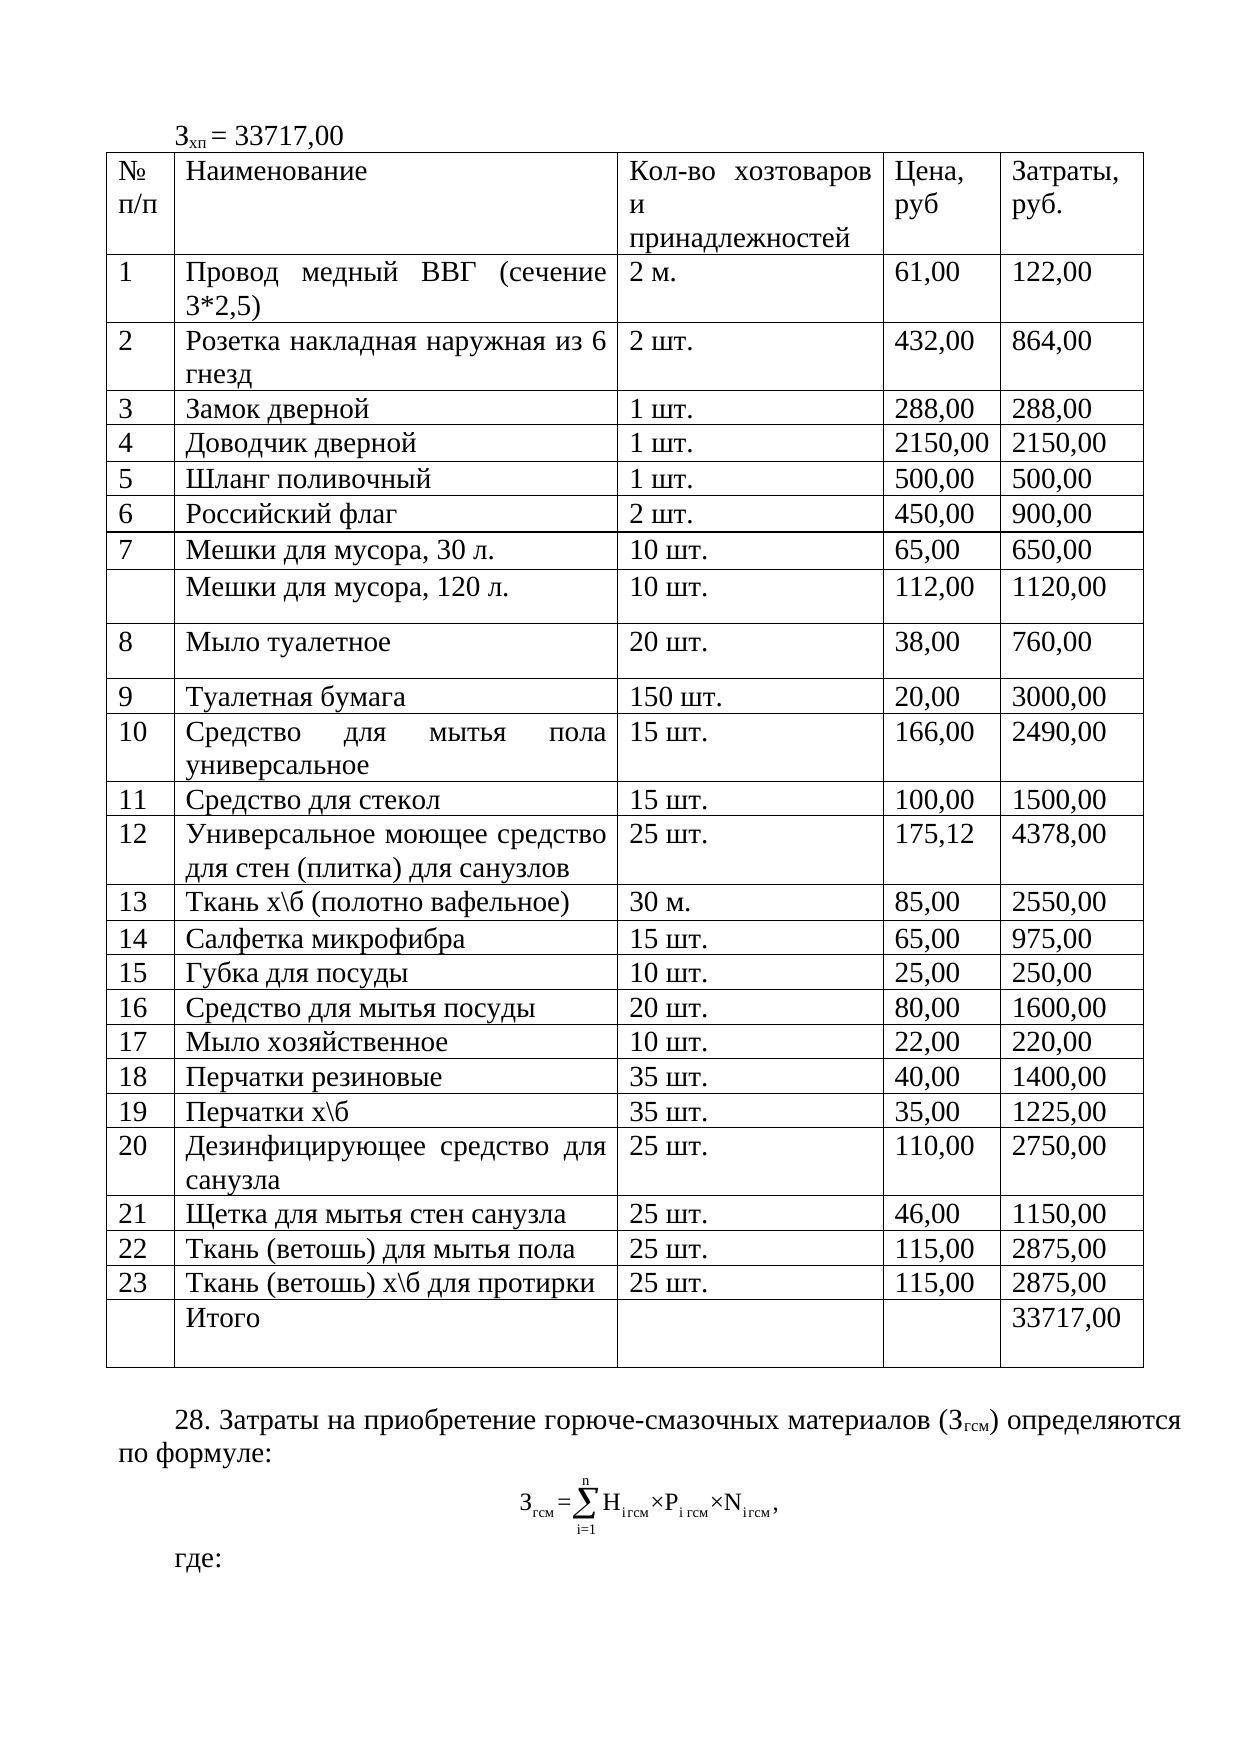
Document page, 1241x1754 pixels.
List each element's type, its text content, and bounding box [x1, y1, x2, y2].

table_cell 9 [107, 679, 174, 713]
table_cell Щетка для мытья стен санузла [175, 1196, 617, 1230]
table_cell [107, 1300, 174, 1367]
table_cell 11 [107, 782, 174, 815]
table_cell 13 [107, 885, 174, 920]
table_cell 288,00 [1001, 391, 1143, 424]
table_cell 10 шт. [618, 570, 883, 623]
table_cell 15 шт. [618, 921, 883, 954]
table_cell Перчатки резиновые [175, 1059, 617, 1093]
table_cell [884, 1300, 1000, 1367]
table_cell 2750,00 [1001, 1128, 1143, 1195]
table_cell 150 шт. [618, 679, 883, 713]
text где: [118, 1540, 1181, 1573]
table_cell 122,00 [1001, 255, 1143, 322]
table_cell 20 [107, 1128, 174, 1195]
table_cell 25 шт. [618, 1231, 883, 1264]
table_cell 65,00 [884, 533, 1000, 568]
table_cell 10 шт. [618, 533, 883, 568]
table_cell Ткань (ветошь) х\б для протирки [175, 1266, 617, 1299]
table_cell 61,00 [884, 255, 1000, 322]
table_cell 220,00 [1001, 1025, 1143, 1058]
table_cell 900,00 [1001, 496, 1143, 531]
table_cell Средство для мытья пола универсальное [175, 714, 617, 781]
table_cell Доводчик дверной [175, 425, 617, 461]
table_cell 1 шт. [618, 425, 883, 461]
table_cell Шланг поливочный [175, 462, 617, 495]
table_cell 25 шт. [618, 1196, 883, 1230]
table_cell 33717,00 [1001, 1300, 1143, 1367]
table_cell 7 [107, 533, 174, 568]
table_cell Туалетная бумага [175, 679, 617, 713]
table_cell 2 шт. [618, 323, 883, 390]
table_cell 1500,00 [1001, 782, 1143, 815]
table_cell 1225,00 [1001, 1094, 1143, 1127]
table_cell Дезинфицирующее средство для санузла [175, 1128, 617, 1195]
table_cell Российский флаг [175, 496, 617, 531]
table_cell 250,00 [1001, 955, 1143, 989]
table_cell 10 шт. [618, 1025, 883, 1058]
table_cell 500,00 [884, 462, 1000, 495]
table_cell 115,00 [884, 1231, 1000, 1264]
table_cell 432,00 [884, 323, 1000, 390]
table_cell 16 [107, 990, 174, 1023]
table_cell 2875,00 [1001, 1231, 1143, 1264]
table_cell Универсальное моющее средство для стен (плитка) для санузлов [175, 816, 617, 883]
table_cell 15 [107, 955, 174, 989]
table_cell 10 [107, 714, 174, 781]
table_cell Итого [175, 1300, 617, 1367]
table_cell 6 [107, 496, 174, 531]
table_cell 100,00 [884, 782, 1000, 815]
table_cell 1 шт. [618, 462, 883, 495]
table_cell Мыло туалетное [175, 624, 617, 678]
table_cell 112,00 [884, 570, 1000, 623]
table_cell 115,00 [884, 1266, 1000, 1299]
table_cell Средство для мытья посуды [175, 990, 617, 1023]
table_cell 500,00 [1001, 462, 1143, 495]
table_cell Мыло хозяйственное [175, 1025, 617, 1058]
table_cell 2550,00 [1001, 885, 1143, 920]
table_cell 80,00 [884, 990, 1000, 1023]
table_cell Замок дверной [175, 391, 617, 424]
table_cell 30 м. [618, 885, 883, 920]
table_cell 17 [107, 1025, 174, 1058]
table_cell 1400,00 [1001, 1059, 1143, 1093]
table_cell 2 [107, 323, 174, 390]
table_header Затраты, руб. [1001, 153, 1143, 253]
table_cell 21 [107, 1196, 174, 1230]
table_cell 22,00 [884, 1025, 1000, 1058]
table_cell 20 шт. [618, 624, 883, 678]
table_cell 2150,00 [884, 425, 1000, 461]
table_cell Розетка накладная наружная из 6 гнезд [175, 323, 617, 390]
table_cell 1120,00 [1001, 570, 1143, 623]
table_cell 864,00 [1001, 323, 1143, 390]
table_cell 35 шт. [618, 1094, 883, 1127]
table_cell 46,00 [884, 1196, 1000, 1230]
text 28. Затраты на приобретение горюче-смазочных материалов (Згсм) определяются по формуле: [118, 1402, 1181, 1469]
table_cell 110,00 [884, 1128, 1000, 1195]
table_cell [107, 570, 174, 623]
table_cell 15 шт. [618, 714, 883, 781]
table_cell 25 шт. [618, 816, 883, 883]
table_cell 85,00 [884, 885, 1000, 920]
table_cell Губка для посуды [175, 955, 617, 989]
table_cell 975,00 [1001, 921, 1143, 954]
table_cell 166,00 [884, 714, 1000, 781]
table_cell 10 шт. [618, 955, 883, 989]
table_cell 2150,00 [1001, 425, 1143, 461]
table_header Наименование [175, 153, 617, 253]
table_cell 8 [107, 624, 174, 678]
table_cell 19 [107, 1094, 174, 1127]
table_cell 4 [107, 425, 174, 461]
table_cell 15 шт. [618, 782, 883, 815]
table_cell 5 [107, 462, 174, 495]
table_cell 65,00 [884, 921, 1000, 954]
table_cell 25 шт. [618, 1128, 883, 1195]
table_cell Салфетка микрофибра [175, 921, 617, 954]
table_cell 20,00 [884, 679, 1000, 713]
table_cell Средство для стекол [175, 782, 617, 815]
table_cell 25 шт. [618, 1266, 883, 1299]
table_cell Перчатки х\б [175, 1094, 617, 1127]
table_cell 22 [107, 1231, 174, 1264]
table_header Кол-во хозтоваров и принадлежностей [618, 153, 883, 253]
table_cell 760,00 [1001, 624, 1143, 678]
table_cell 38,00 [884, 624, 1000, 678]
table_cell 14 [107, 921, 174, 954]
table_cell 25,00 [884, 955, 1000, 989]
table_header Цена, руб [884, 153, 1000, 253]
table_cell [618, 1300, 883, 1367]
table_cell 40,00 [884, 1059, 1000, 1093]
table_cell Мешки для мусора, 30 л. [175, 533, 617, 568]
table_cell 175,12 [884, 816, 1000, 883]
table_cell Ткань (ветошь) для мытья пола [175, 1231, 617, 1264]
table_cell Мешки для мусора, 120 л. [175, 570, 617, 623]
table_cell 20 шт. [618, 990, 883, 1023]
table_cell 1150,00 [1001, 1196, 1143, 1230]
table_cell 3000,00 [1001, 679, 1143, 713]
table_cell 2875,00 [1001, 1266, 1143, 1299]
table_header № п/п [107, 153, 174, 253]
table_cell 1 [107, 255, 174, 322]
text Зхп = 33717,00 [118, 118, 1181, 152]
table_cell 12 [107, 816, 174, 883]
table_cell Провод медный ВВГ (сечение 3*2,5) [175, 255, 617, 322]
table_cell Ткань х\б (полотно вафельное) [175, 885, 617, 920]
table_cell 2 шт. [618, 496, 883, 531]
table_cell 450,00 [884, 496, 1000, 531]
table_cell 650,00 [1001, 533, 1143, 568]
table_cell 1600,00 [1001, 990, 1143, 1023]
table_cell 3 [107, 391, 174, 424]
table_cell 35,00 [884, 1094, 1000, 1127]
table_cell 2490,00 [1001, 714, 1143, 781]
table_cell 18 [107, 1059, 174, 1093]
table_cell 1 шт. [618, 391, 883, 424]
table_cell 288,00 [884, 391, 1000, 424]
table_cell 23 [107, 1266, 174, 1299]
table_cell 35 шт. [618, 1059, 883, 1093]
table_cell 2 м. [618, 255, 883, 322]
table_cell 4378,00 [1001, 816, 1143, 883]
